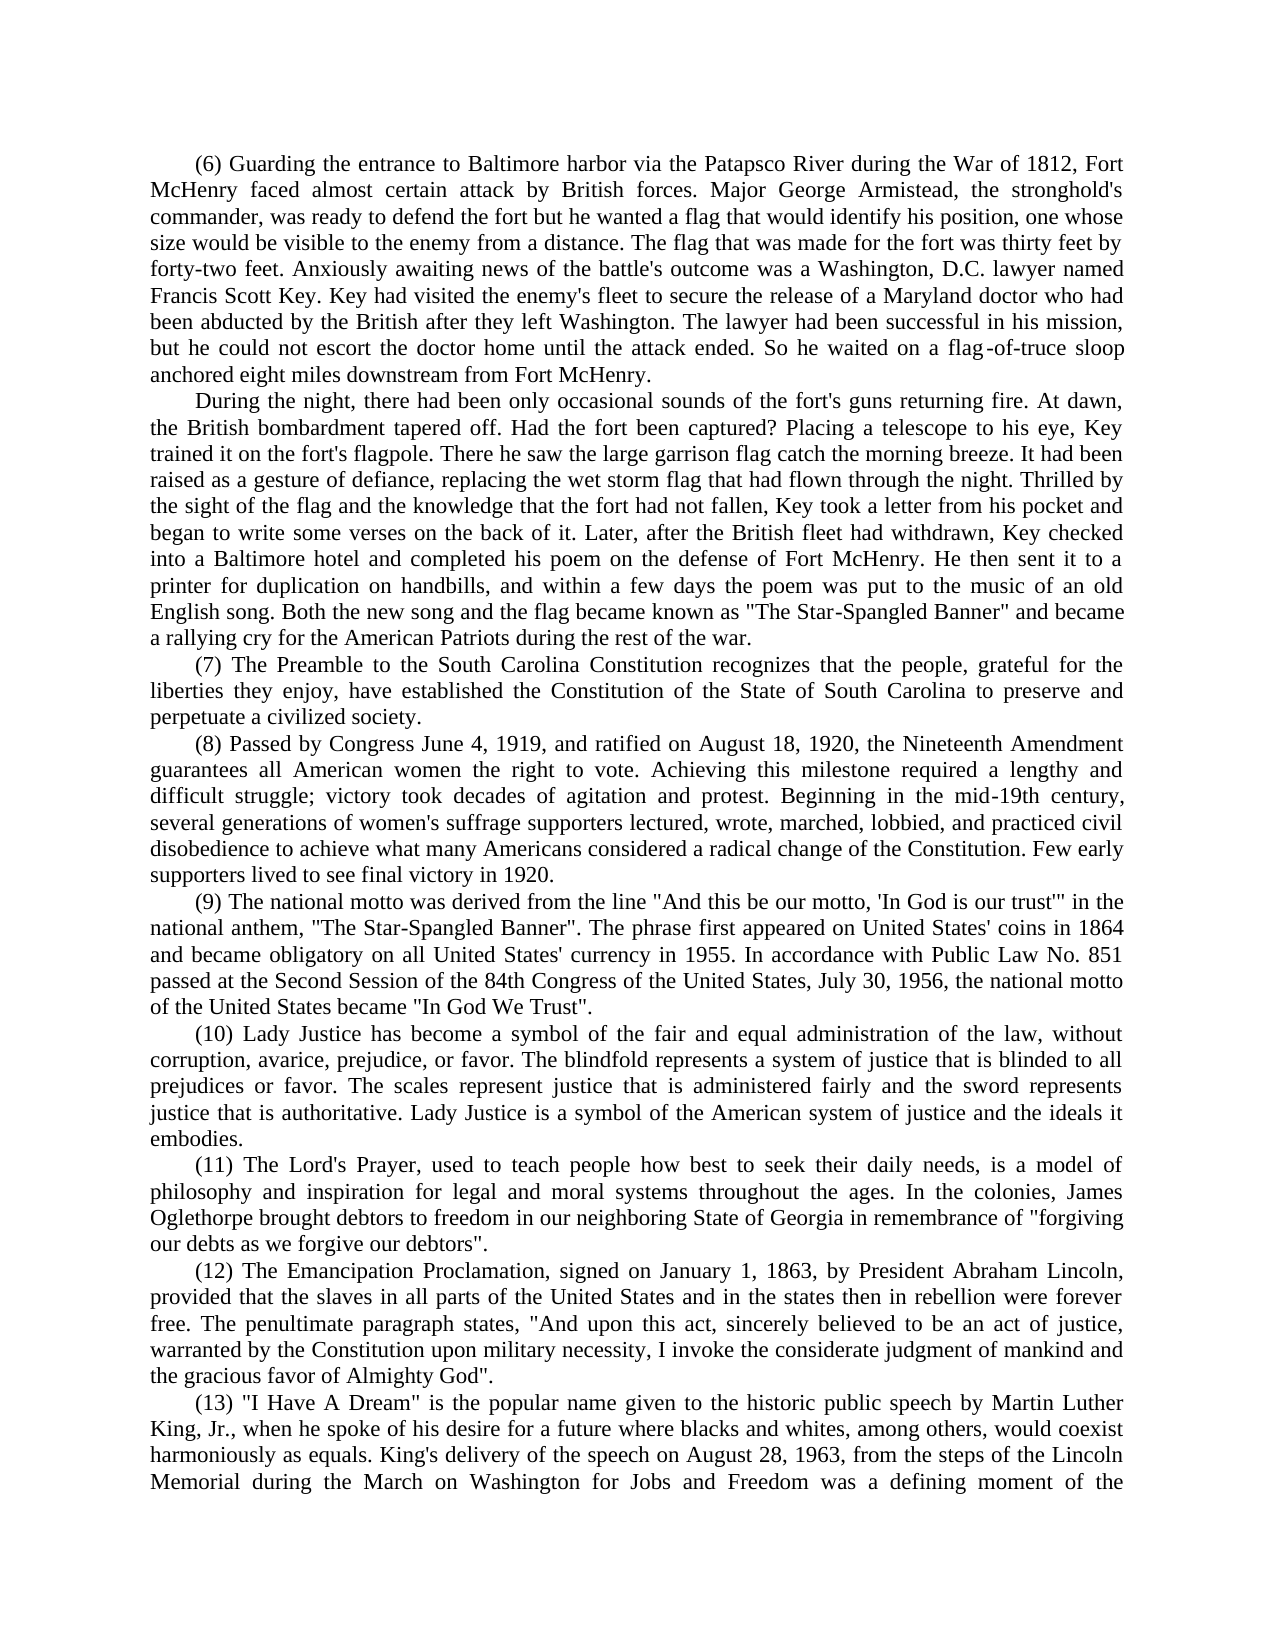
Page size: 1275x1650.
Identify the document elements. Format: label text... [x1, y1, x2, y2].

text (6) Guarding the entrance to Baltimore harbor via the Patapsco River during the War of 1812, Fort McHenry faced almost certain attack by British forces. Major George Armistead, the stronghold's commander, was ready to defend the fort but he wanted a flag that would identify his position, one whose size would be visible to the enemy from a distance. The flag that was made for the fort was thirty feet by forty-two feet. Anxiously awaiting news of the battle's outcome was a Washington, D.C. lawyer named Francis Scott Key. Key had visited the enemy's fleet to secure the release of a Maryland doctor who had been abducted by the British after they left Washington. The lawyer had been successful in his mission, but he could not escort the doctor home until the attack ended. So he waited on a flag-of-truce sloop anchored eight miles downstream from Fort McHenry. [150, 150, 1125, 387]
text (7) The Preamble to the South Carolina Constitution recognizes that the people, grateful for the liberties they enjoy, have established the Constitution of the State of South Carolina to preserve and perpetuate a civilized society. [150, 651, 1125, 730]
text During the night, there had been only occasional sounds of the fort's guns returning fire. At dawn, the British bombardment tapered off. Had the fort been captured? Placing a telescope to his eye, Key trained it on the fort's flagpole. There he saw the large garrison flag catch the morning breeze. It had been raised as a gesture of defiance, replacing the wet storm flag that had flown through the night. Thrilled by the sight of the flag and the knowledge that the fort had not fallen, Key took a letter from his pocket and began to write some verses on the back of it. Later, after the British fleet had withdrawn, Key checked into a Baltimore hotel and completed his poem on the defense of Fort McHenry. He then sent it to a printer for duplication on handbills, and within a few days the poem was put to the music of an old English song. Both the new song and the flag became known as "The Star-Spangled Banner" and became a rallying cry for the American Patriots during the rest of the war. [150, 387, 1125, 651]
text (11) The Lord's Prayer, used to teach people how best to seek their daily needs, is a model of philosophy and inspiration for legal and moral systems throughout the ages. In the colonies, James Oglethorpe brought debtors to freedom in our neighboring State of Georgia in remembrance of "forgiving our debts as we forgive our debtors". [150, 1151, 1125, 1257]
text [150, 1389, 1125, 1494]
text (9) The national motto was derived from the line "And this be our motto, 'In God is our trust'" in the national anthem, "The Star-Spangled Banner". The phrase first appeared on United States' coins in 1864 and became obligatory on all United States' currency in 1955. In accordance with Public Law No. 851 passed at the Second Session of the 84th Congress of the United States, July 30, 1956, the national motto of the United States became "In God We Trust". [150, 888, 1125, 1020]
text (12) The Emancipation Proclamation, signed on January 1, 1863, by President Abraham Lincoln, provided that the slaves in all parts of the United States and in the states then in rebellion were forever free. The penultimate paragraph states, "And upon this act, sincerely believed to be an act of justice, warranted by the Constitution upon military necessity, I invoke the considerate judgment of mankind and the gracious favor of Almighty God". [150, 1257, 1125, 1389]
text (8) Passed by Congress June 4, 1919, and ratified on August 18, 1920, the Nineteenth Amendment guarantees all American women the right to vote. Achieving this milestone required a lengthy and difficult struggle; victory took decades of agitation and protest. Beginning in the mid-19th century, several generations of women's suffrage supporters lectured, wrote, marched, lobbied, and practiced civil disobedience to achieve what many Americans considered a radical change of the Constitution. Few early supporters lived to see final victory in 1920. [150, 730, 1125, 888]
text (10) Lady Justice has become a symbol of the fair and equal administration of the law, without corruption, avarice, prejudice, or favor. The blindfold represents a system of justice that is blinded to all prejudices or favor. The scales represent justice that is administered fairly and the sword represents justice that is authoritative. Lady Justice is a symbol of the American system of justice and the ideals it embodies. [150, 1020, 1125, 1151]
